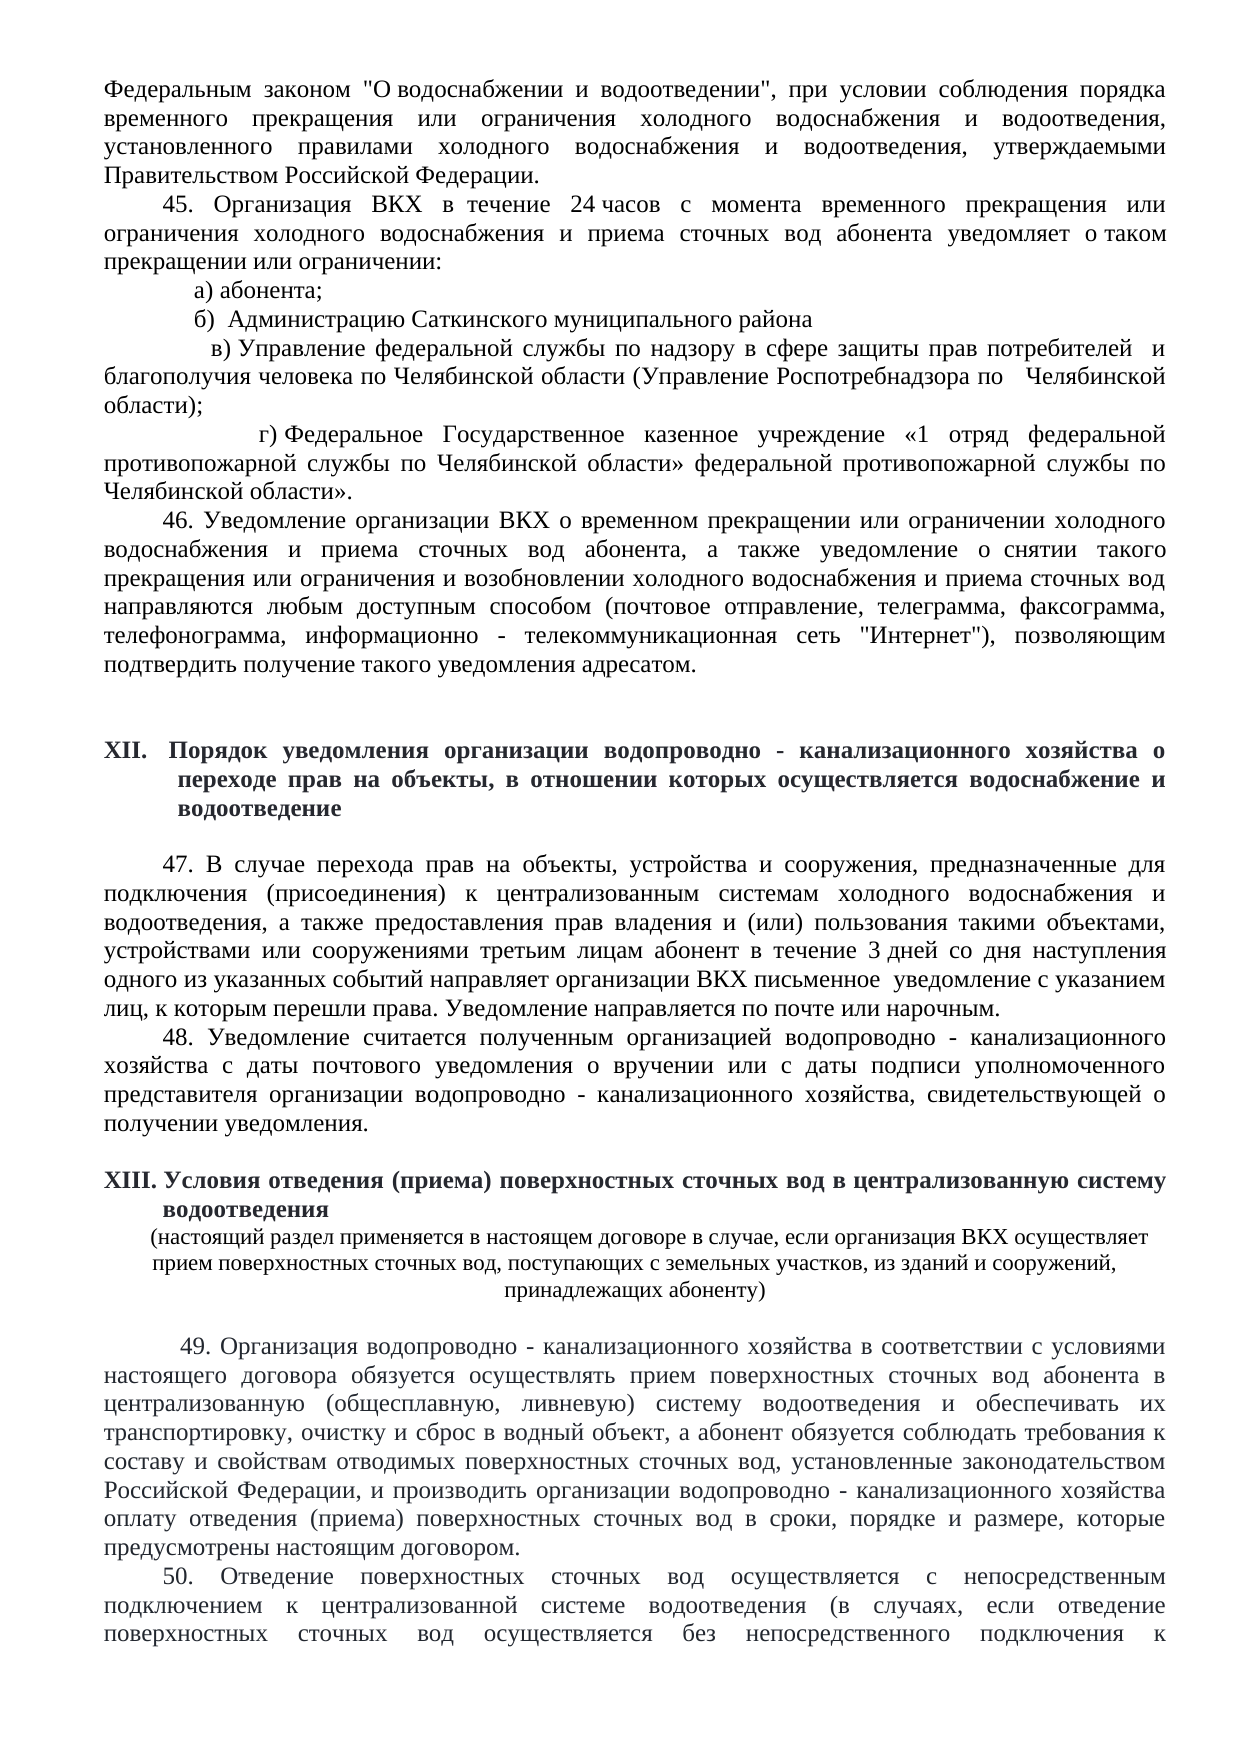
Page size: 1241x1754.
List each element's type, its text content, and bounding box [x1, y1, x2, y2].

text (настоящий раздел применяется в настоящем договоре в случае, если организация ВКХ осуществляет прием поверхностных сточных вод, поступающих с земельных участков, из зданий и сооружений, принадлежащих абоненту) [103, 1223, 1167, 1302]
list 45. Организация ВКХ в течение 24 часов с момента временного прекращения или ограничения холодного водоснабжения и приема сточных вод абонента уведомляет о таком прекращении или ограничении: [103, 189, 1167, 275]
text 49. Организация водопроводно - канализационного хозяйства в соответствии с условиями настоящего договора обязуется осуществлять прием поверхностных сточных вод абонента в централизованную (общесплавную, ливневую) систему водоотведения и обеспечивать их транспортировку, очистку и сброс в водный объект, а абонент обязуется соблюдать требования к составу и свойствам отводимых поверхностных сточных вод, установленные законодательством Российской Федерации, и производить организации водопроводно - канализационного хозяйства оплату отведения (приема) поверхностных сточных вод в сроки, порядке и размере, которые предусмотрены настоящим договором. [103, 1331, 1167, 1561]
text в) Управление федеральной службы по надзору в сфере защиты прав потребителей и благополучия человека по Челябинской области (Управление Роспотребнадзора по Челябинской области); [103, 333, 1167, 419]
text а) абонента; [103, 275, 1167, 304]
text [103, 1561, 1167, 1647]
text 48. Уведомление считается полученным организацией водопроводно - канализационного хозяйства с даты почтового уведомления о вручении или с даты подписи уполномоченного представителя организации водопроводно - канализационного хозяйства, свидетельствующей о получении уведомления. [103, 1022, 1167, 1137]
text 47. В случае перехода прав на объекты, устройства и сооружения, предназначенные для подключения (присоединения) к централизованным системам холодного водоснабжения и водоотведения, а также предоставления прав владения и (или) пользования такими объектами, устройствами или сооружениями третьим лицам абонент в течение 3 дней со дня наступления одного из указанных событий направляет организации ВКХ письменное уведомление с указанием лиц, к которым перешли права. Уведомление направляется по почте или нарочным. [103, 849, 1167, 1022]
text XIII. Условия отведения (приема) поверхностных сточных вод в централизованную систему водоотведения [103, 1166, 1167, 1223]
text 46. Уведомление организации ВКХ о временном прекращении или ограничении холодного водоснабжения и приема сточных вод абонента, а также уведомление о снятии такого прекращения или ограничения и возобновлении холодного водоснабжения и приема сточных вод направляются любым доступным способом (почтовое отправление, телеграмма, факсограмма, телефонограмма, информационно - телекоммуникационная сеть "Интернет"), позволяющим подтвердить получение такого уведомления адресатом. [103, 505, 1167, 678]
text г) Федеральное Государственное казенное учреждение «1 отряд федеральной противопожарной службы по Челябинской области» федеральной противопожарной службы по Челябинской области». [103, 419, 1167, 505]
text б) Администрацию Саткинского муниципального района [103, 304, 1167, 333]
text XII. Порядок уведомления организации водопроводно - канализационного хозяйства о переходе прав на объекты, в отношении которых осуществляется водоснабжение и водоотведение [103, 735, 1167, 821]
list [103, 74, 1167, 189]
